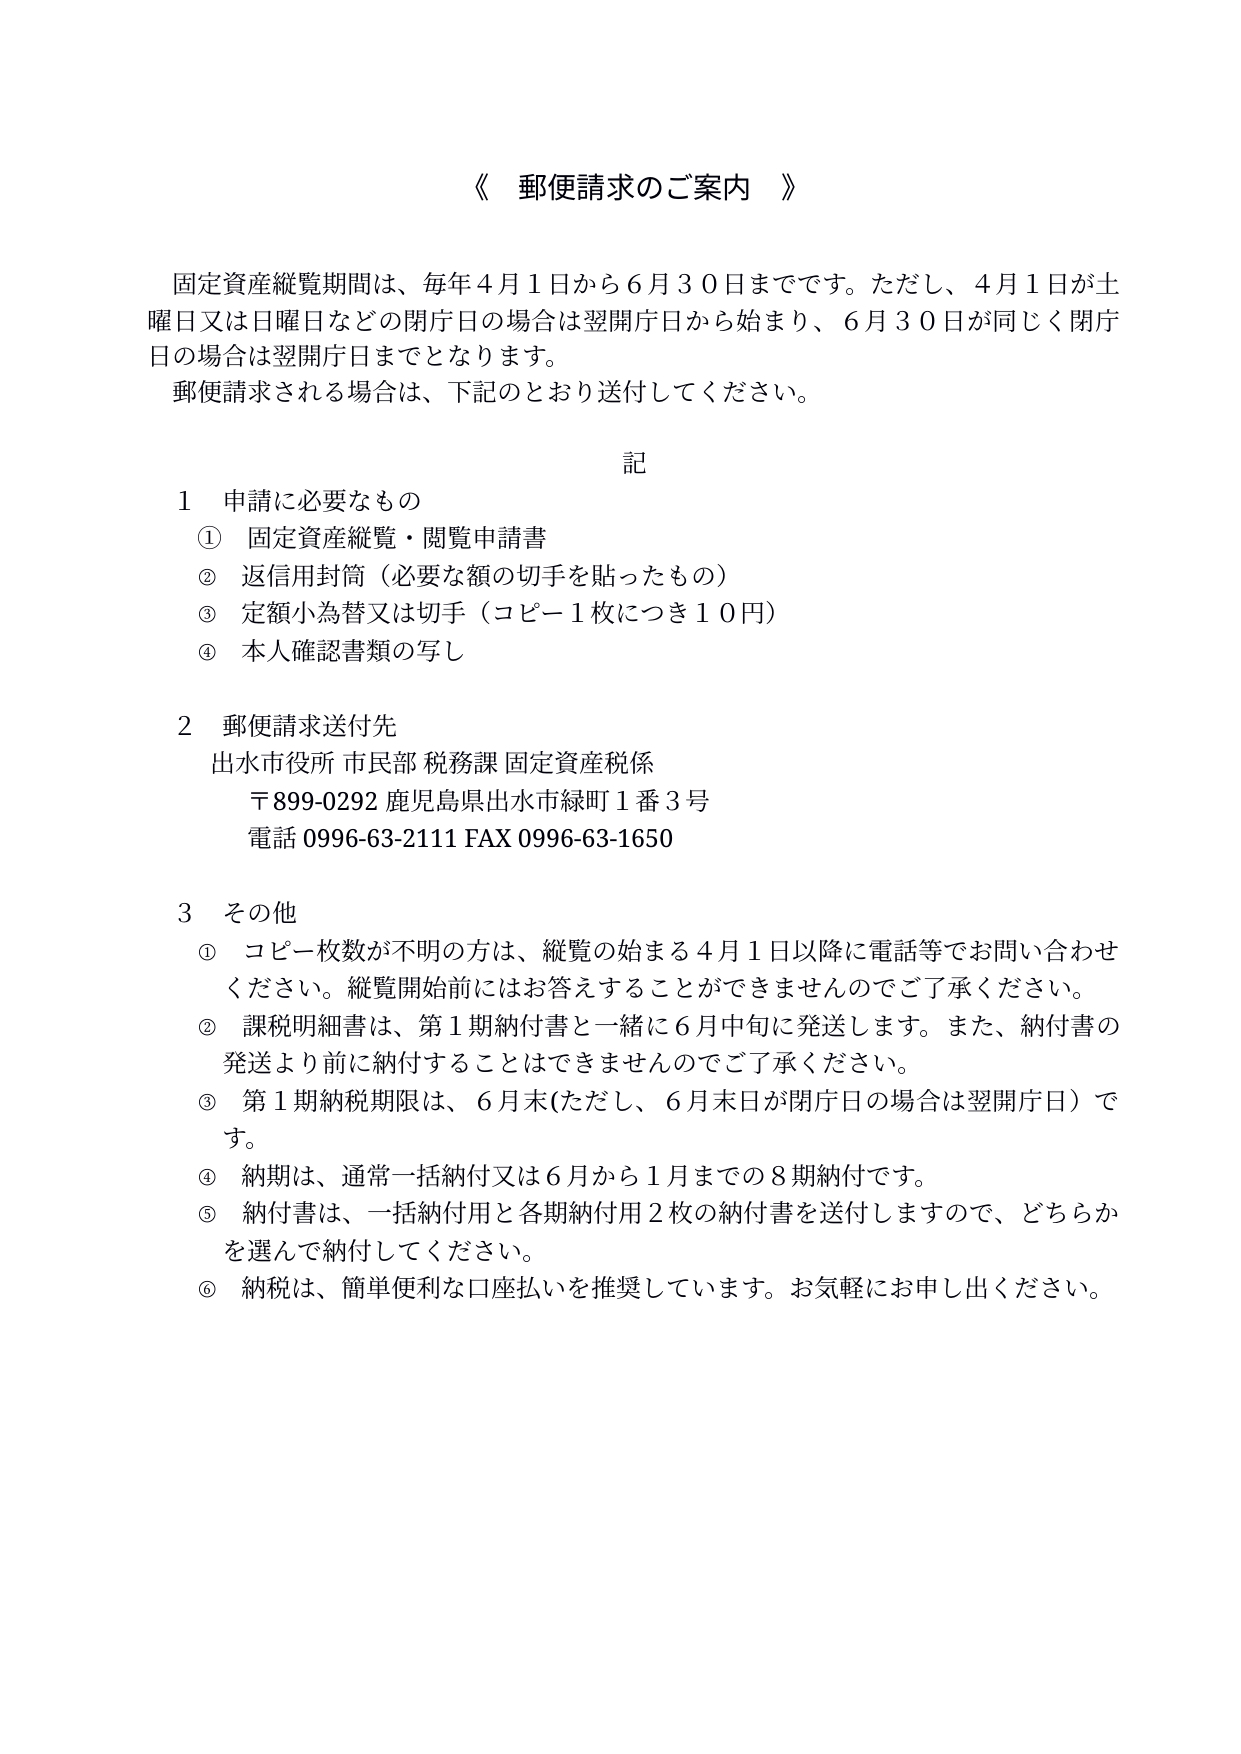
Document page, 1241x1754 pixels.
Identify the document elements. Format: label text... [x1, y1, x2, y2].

text ④ 納期は、通常一括納付又は６月から１月までの８期納付です。 [198, 1156, 1122, 1193]
text 郵便請求される場合は、下記のとおり送付してください。 [148, 373, 1122, 409]
text ② 課税明細書は、第１期納付書と一緒に６月中旬に発送します。また、納付書の発送より前に納付することはできませんのでご了承ください。 [198, 1006, 1122, 1081]
text 〒899-0292 鹿児島県出水市緑町１番３号 [148, 781, 1122, 818]
text 電話0996-63-2111 FAX 0996-63-1650 [148, 818, 1122, 856]
text ① 固定資産縦覧・閲覧申請書 [148, 518, 1122, 556]
text 固定資産縦覧期間は、毎年４月１日から６月３０日までです。ただし、４月１日が土曜日又は日曜日などの閉庁日の場合は翌開庁日から始まり、６月３０日が同じく閉庁日の場合は翌開庁日までとなります。 [148, 265, 1122, 373]
text １ 申請に必要なもの [148, 481, 1122, 518]
text ⑤ 納付書は、一括納付用と各期納付用２枚の納付書を送付しますので、どちらかを選んで納付してください。 [198, 1193, 1122, 1268]
text ① コピー枚数が不明の方は、縦覧の始まる４月１日以降に電話等でお問い合わせください。縦覧開始前にはお答えすることができませんのでご了承ください。 [198, 931, 1122, 1006]
text ３ その他 [148, 893, 1122, 931]
text 《 郵便請求のご案内 》 [148, 164, 1122, 207]
text ⑥ 納税は、簡単便利な口座払いを推奨しています。お気軽にお申し出ください。 [198, 1268, 1122, 1306]
text 記 [148, 443, 1122, 481]
text ２ 郵便請求送付先 [148, 706, 1122, 743]
text ② 返信用封筒（必要な額の切手を貼ったもの） [148, 556, 1122, 593]
text ③ 定額小為替又は切手（コピー１枚につき１０円） [148, 593, 1122, 631]
text ④ 本人確認書類の写し [148, 631, 1122, 668]
text 出水市役所 市民部 税務課 固定資産税係 [148, 743, 1122, 781]
text ③ 第１期納税期限は、６月末(ただし、６月末日が閉庁日の場合は翌開庁日）です。 [198, 1081, 1122, 1156]
